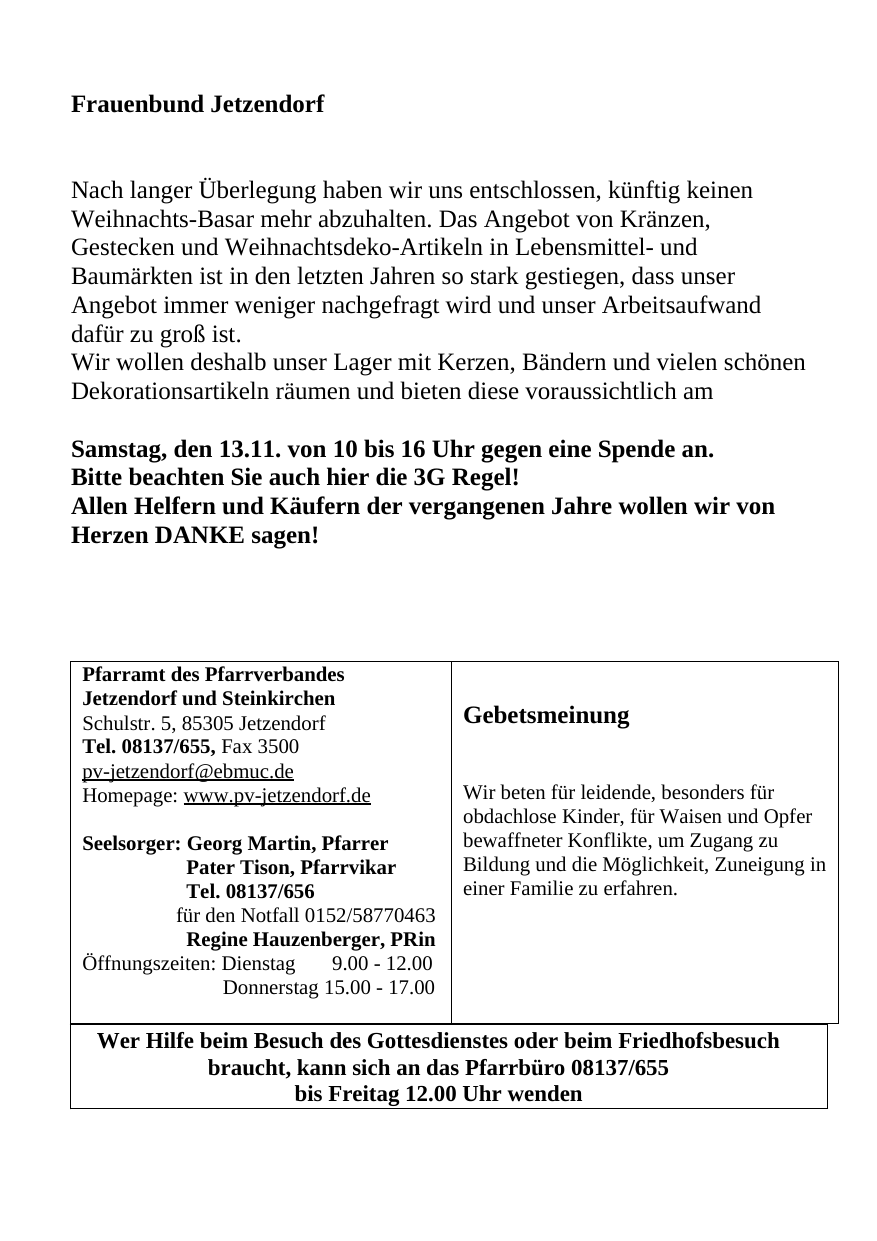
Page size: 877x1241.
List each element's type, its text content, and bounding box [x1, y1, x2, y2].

text Nach langer Überlegung haben wir uns entschlossen, künftig keinen Weihnachts-Basar mehr abzuhalten. Das Angebot von Kränzen, Gestecken und Weihnachtsdeko-Artikeln in Lebensmittel- und Baumärkten ist in den letzten Jahren so stark gestiegen, dass unser Angebot immer weniger nachgefragt wird und unser Arbeitsaufwand dafür zu groß ist. [71, 175, 806, 347]
text braucht, kann sich an das Pfarrbüro 08137/655 [71, 1054, 806, 1077]
text Frauenbund Jetzendorf [71, 89, 806, 117]
text Wir wollen deshalb unser Lager mit Kerzen, Bändern und vielen schönen Dekorationsartikeln räumen und bieten diese voraussichtlich am [71, 347, 806, 405]
text bis Freitag 12.00 Uhr wenden [71, 1077, 827, 1108]
table_header Gebetsmeinung Wir beten für leidende, besonders für obdachlose Kinder, für Waisen und Opfer bewaffneter Konflikte, um Zugang zu Bildung und die Möglichkeit, Zuneigung in einer Familie zu erfahren. [452, 662, 838, 1023]
text Wer Hilfe beim Besuch des Gottesdienstes oder beim Friedhofsbesuch [71, 1025, 827, 1054]
text Samstag, den 13.11. von 10 bis 16 Uhr gegen eine Spende an. [71, 434, 806, 462]
text Bitte beachten Sie auch hier die 3G Regel! [71, 462, 806, 491]
table_header Pfarramt des Pfarrverbandes Jetzendorf und Steinkirchen Schulstr. 5, 85305 Jetzendorf Tel. 08137/655, Fax 3500 pv-jetzendorf@ebmuc.de Homepage: www.pv-jetzendorf.de Seelsorger: Georg Martin, Pfarrer Pater Tison, Pfarrvikar Tel. 08137/656 für den Notfall 0152/58770463 Regine Hauzenberger, PRin Öffnungszeiten: Dienstag 9.00 - 12.00 Donnerstag 15.00 - 17.00 [71, 662, 451, 1023]
text Allen Helfern und Käufern der vergangenen Jahre wollen wir von Herzen DANKE sagen! [71, 491, 806, 549]
